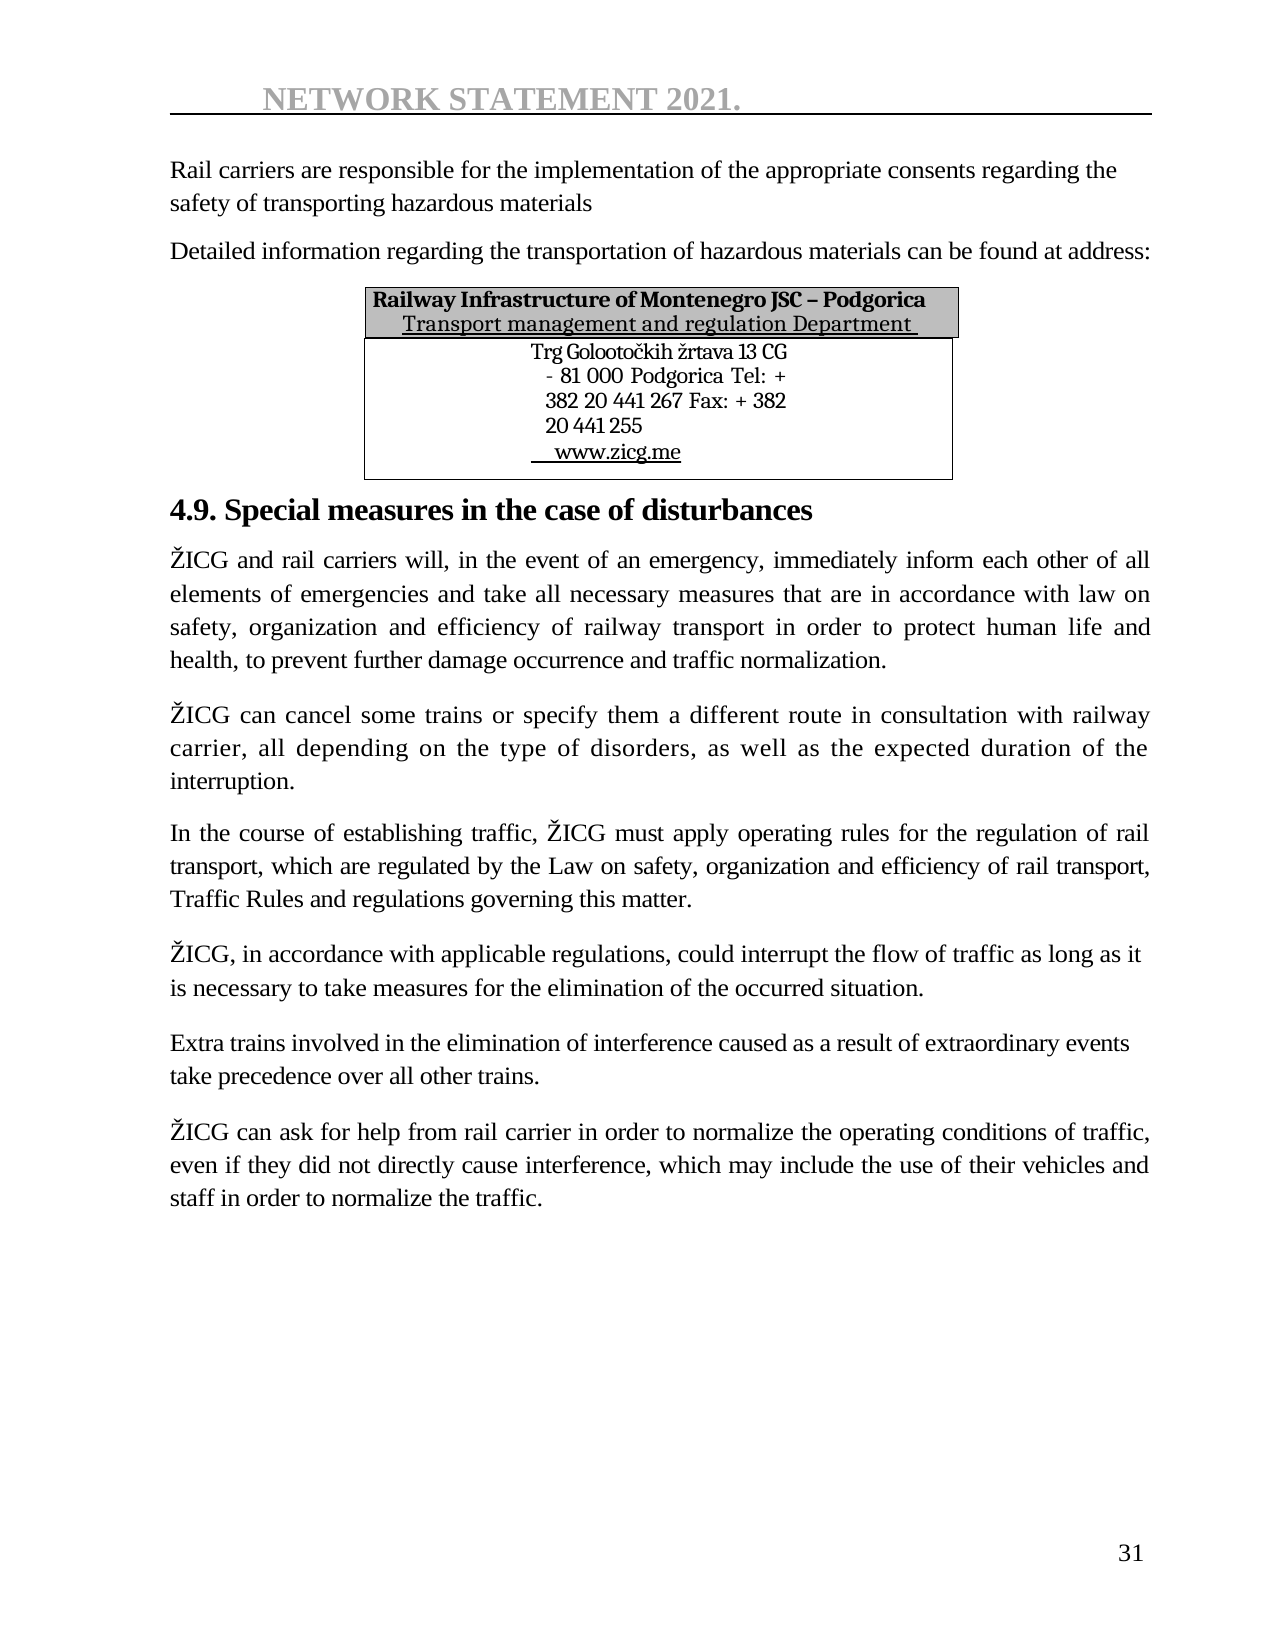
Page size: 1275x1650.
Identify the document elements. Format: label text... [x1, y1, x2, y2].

table_header Trg Golootočkih žrtava 13 CG - 81 000 Podgorica Tel: + 382 20 441 267 Fax: + 382 20 441 255 www.zicg.me [365, 339, 952, 479]
text Detailed information regarding the transportation of hazardous materials can be found at address: [169, 236, 1174, 264]
text Rail carriers are responsible for the implementation of the appropriate consents regarding the safety of transporting hazardous materials [169, 114, 1152, 216]
text ŽICG, in accordance with applicable regulations, could interrupt the flow of traffic as long as it is necessary to take measures for the elimination of the occurred situation. [169, 939, 1152, 1001]
text ŽICG can cancel some trains or specify them a different route in consultation with railway carrier, all depending on the type of disorders, as well as the expected duration of the interruption. [169, 700, 1152, 795]
text Railway Infrastructure of Montenegro JSC – Podgorica Transport management and regulation Department [366, 288, 958, 337]
text 4.9. Special measures in the case of disturbances [169, 491, 1174, 527]
text ŽICG can ask for help from rail carrier in order to normalize the operating conditions of traffic, even if they did not directly cause interference, which may include the use of their vehicles and staff in order to normalize the traffic. [169, 1117, 1152, 1211]
text In the course of establishing traffic, ŽICG must apply operating rules for the regulation of rail transport, which are regulated by the Law on safety, organization and efficiency of rail transport, Traffic Rules and regulations governing this matter. [169, 818, 1152, 913]
text ŽICG and rail carriers will, in the event of an emergency, immediately inform each other of all elements of emergencies and take all necessary measures that are in accordance with law on safety, organization and efficiency of railway transport in order to protect human life and health, to prevent further damage occurrence and traffic normalization. [169, 546, 1152, 673]
text Extra trains involved in the elimination of interference caused as a result of extraordinary events take precedence over all other trains. [169, 1028, 1152, 1090]
